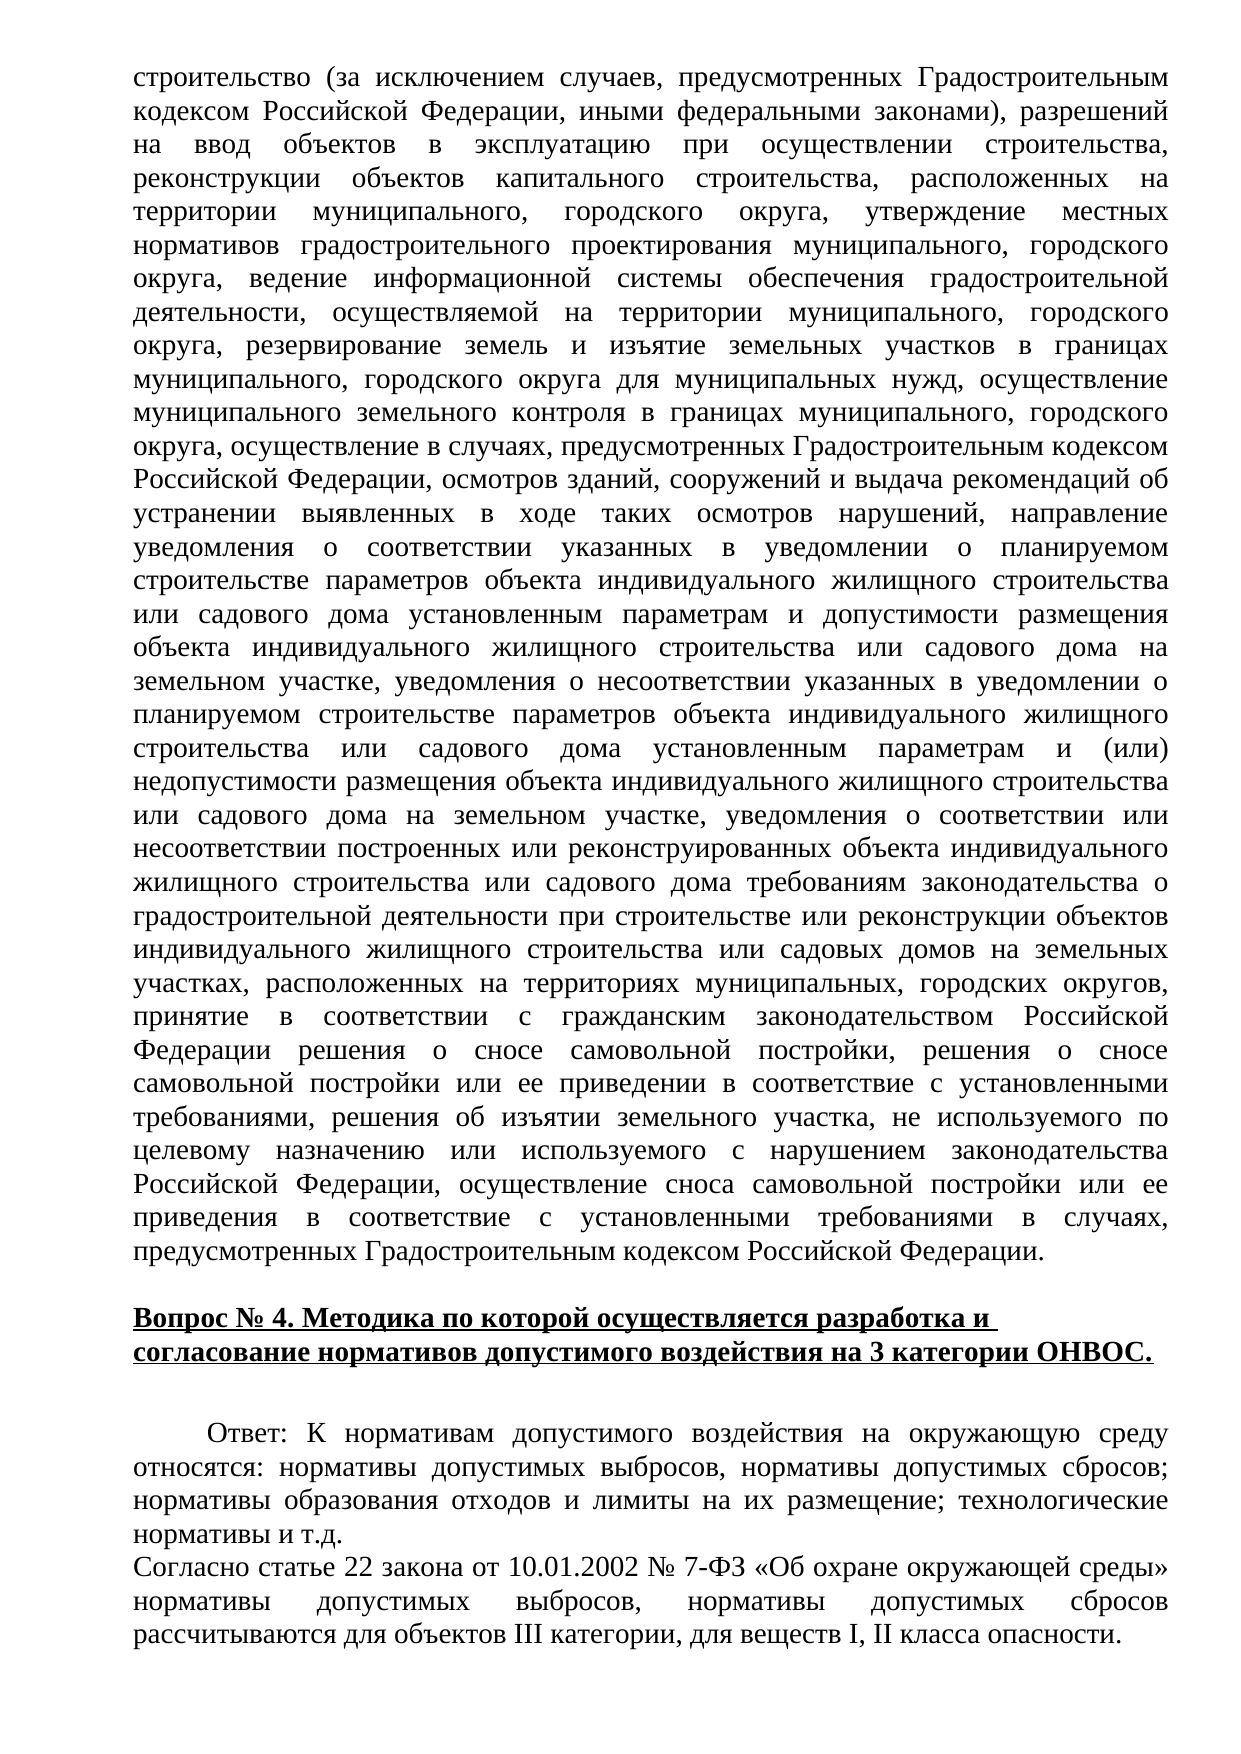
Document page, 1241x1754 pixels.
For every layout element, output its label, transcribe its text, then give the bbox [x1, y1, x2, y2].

text Вопрос № 4. Методика по которой осуществляется разработка и согласование нормативов допустимого воздействия на 3 категории ОНВОС. [133, 1300, 1169, 1367]
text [133, 59, 1169, 1267]
text Согласно статье 22 закона от 10.01.2002 № 7-ФЗ «Об охране окружающей среды» нормативы допустимых выбросов, нормативы допустимых сбросов рассчитываются для объектов III категории, для веществ I, II класса опасности. [133, 1549, 1169, 1650]
text Ответ: К нормативам допустимого воздействия на окружающую среду относятся: нормативы допустимых выбросов, нормативы допустимых сбросов; нормативы образования отходов и лимиты на их размещение; технологические нормативы и т.д. [133, 1415, 1169, 1549]
